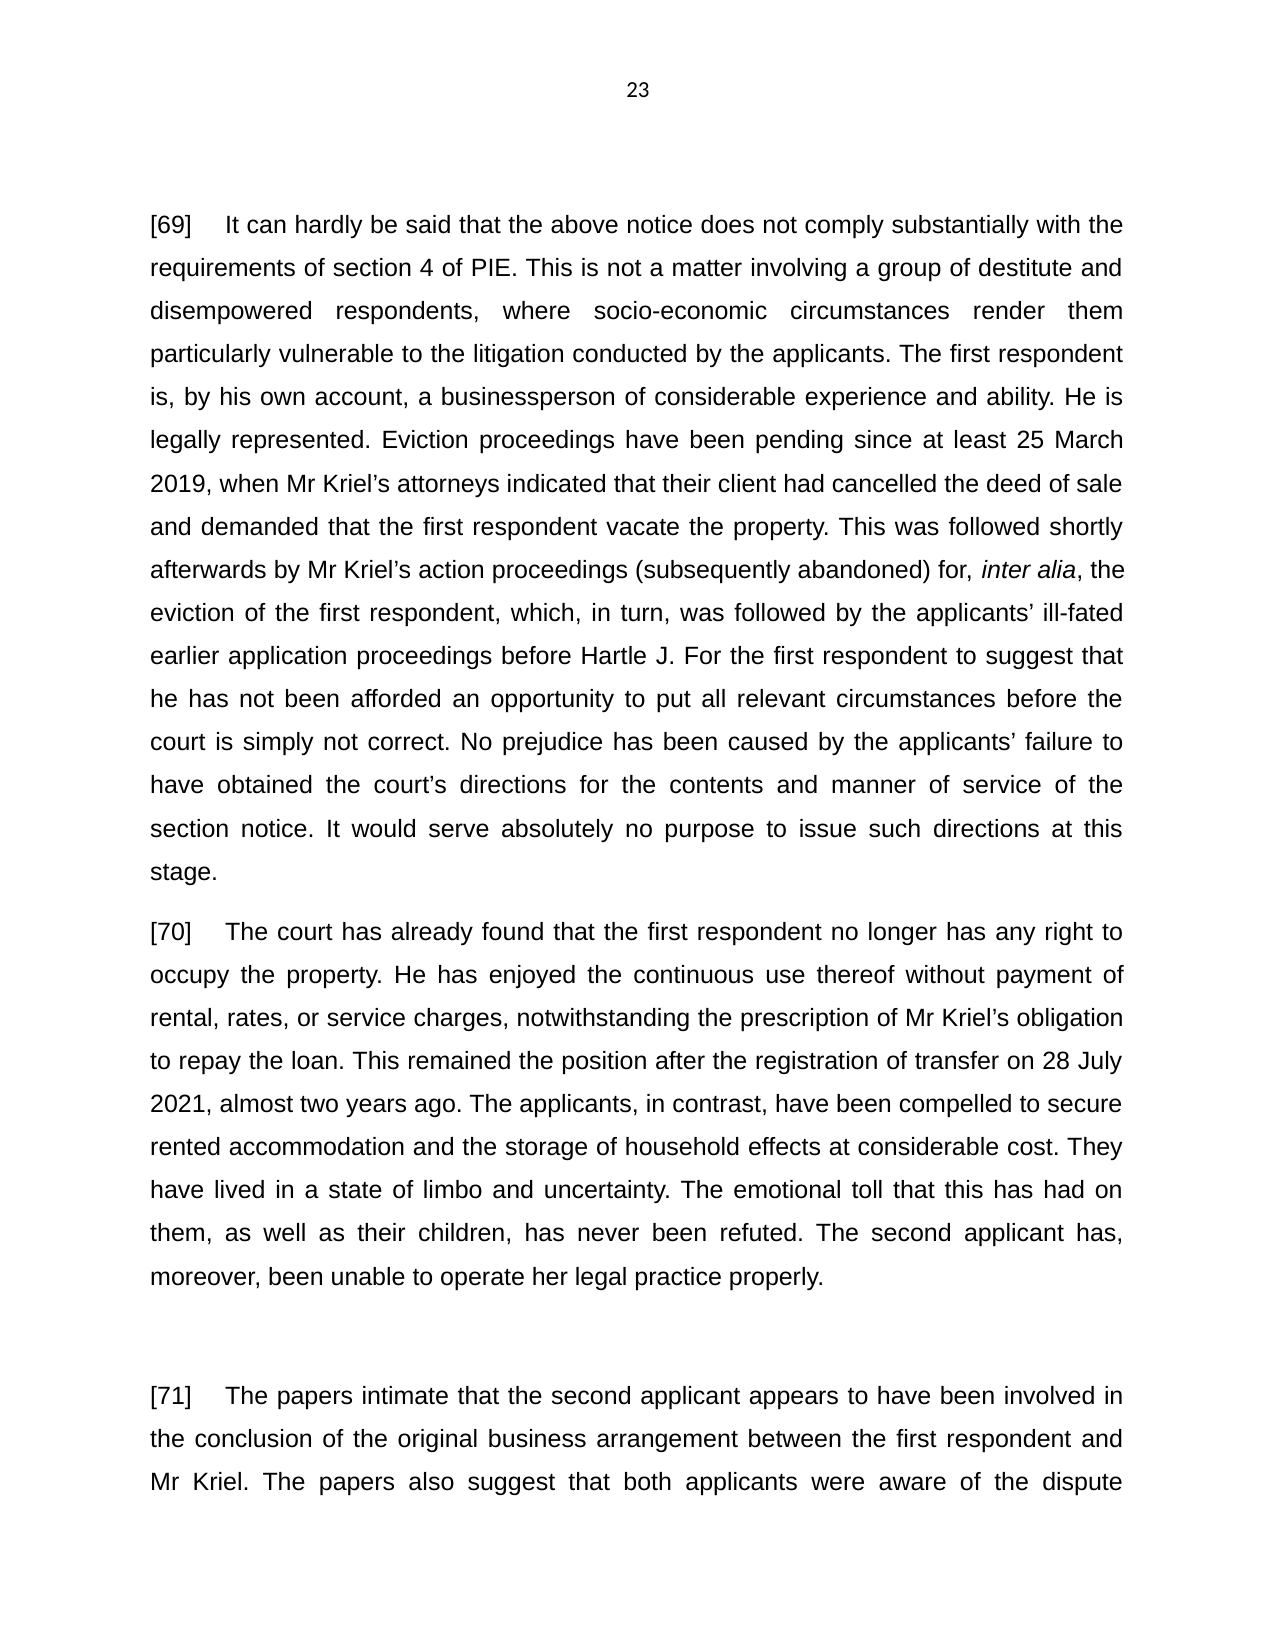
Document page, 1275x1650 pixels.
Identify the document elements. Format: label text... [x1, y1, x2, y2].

text [70] The court has already found that the first respondent no longer has any right to occupy the property. He has enjoyed the continuous use thereof without payment of rental, rates, or service charges, notwithstanding the prescription of Mr Kriel’s obligation to repay the loan. This remained the position after the registration of transfer on 28 July 2021, almost two years ago. The applicants, in contrast, have been compelled to secure rented accommodation and the storage of household effects at considerable cost. They have lived in a state of limbo and uncertainty. The emotional toll that this has had on them, as well as their children, has never been refuted. The second applicant has, moreover, been unable to operate her legal practice properly. [150, 916, 1125, 1290]
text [150, 1381, 1125, 1496]
text [69] It can hardly be said that the above notice does not comply substantially with the requirements of section 4 of PIE. This is not a matter involving a group of destitute and disempowered respondents, where socio-economic circumstances render them particularly vulnerable to the litigation conducted by the applicants. The first respondent is, by his own account, a businessperson of considerable experience and ability. He is legally represented. Eviction proceedings have been pending since at least 25 March 2019, when Mr Kriel’s attorneys indicated that their client had cancelled the deed of sale and demanded that the first respondent vacate the property. This was followed shortly afterwards by Mr Kriel’s action proceedings (subsequently abandoned) for, inter alia, the eviction of the first respondent, which, in turn, was followed by the applicants’ ill-fated earlier application proceedings before Hartle J. For the first respondent to suggest that he has not been afforded an opportunity to put all relevant circumstances before the court is simply not correct. No prejudice has been caused by the applicants’ failure to have obtained the court’s directions for the contents and manner of service of the section notice. It would serve absolutely no purpose to issue such directions at this stage. [150, 210, 1125, 885]
